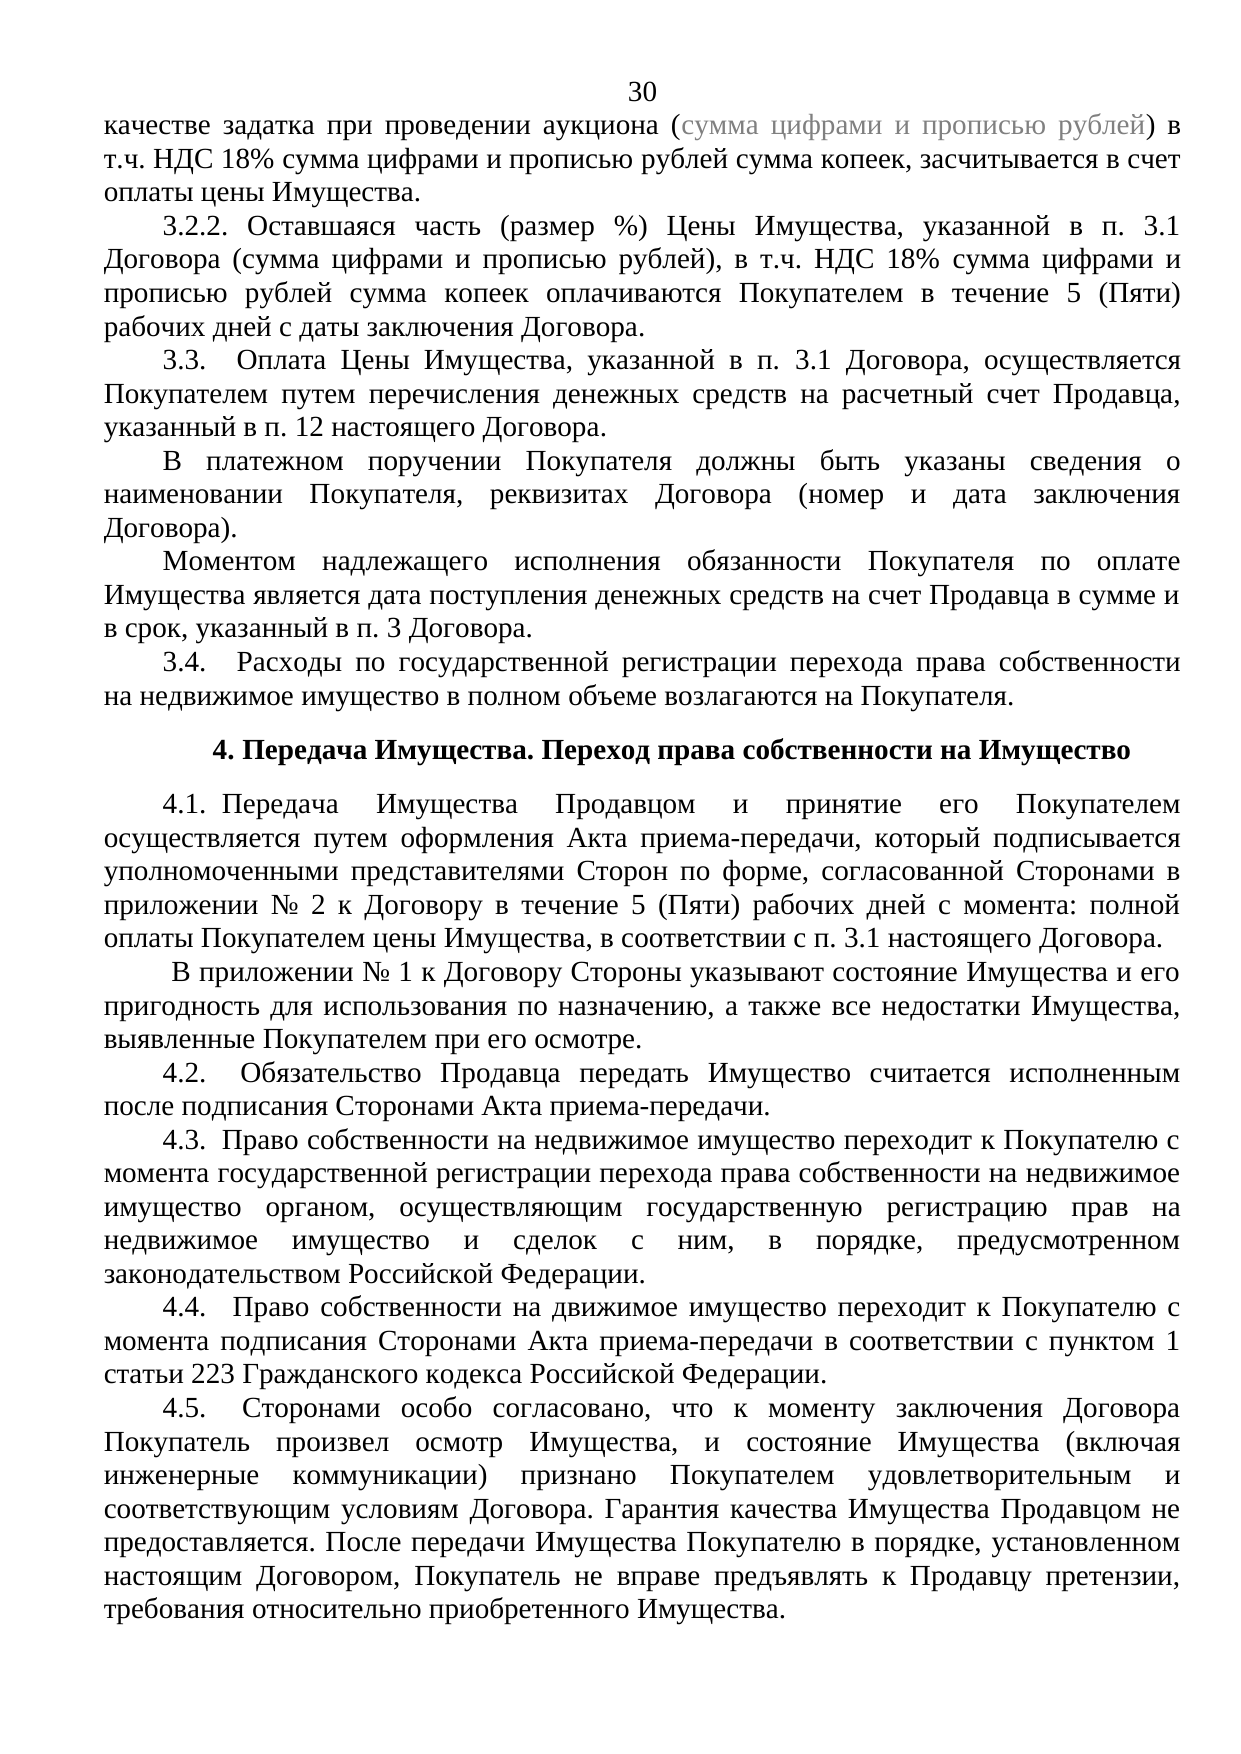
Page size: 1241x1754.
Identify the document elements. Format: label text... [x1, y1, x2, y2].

list Обязательство Продавца передать Имущество считается исполненным после подписания Сторонами Акта приема-передачи. [103, 1055, 1181, 1122]
list Право собственности на недвижимое имущество переходит к Покупателю с момента государственной регистрации перехода права собственности на недвижимое имущество органом, осуществляющим государственную регистрацию прав на недвижимое имущество и сделок с ним, в порядке, предусмотренном законодательством Российской Федерации. [103, 1122, 1181, 1289]
list Право собственности на движимое имущество переходит к Покупателю с момента подписания Сторонами Акта приема-передачи в соответствии с пунктом 1 статьи 223 Гражданского кодекса Российской Федерации. [103, 1289, 1181, 1390]
list Передача Имущества Продавцом и принятие его Покупателем осуществляется путем оформления Акта приема-передачи, который подписывается уполномоченными представителями Сторон по форме, согласованной Сторонами в приложении № 2 к Договору в течение 5 (Пяти) рабочих дней с момента: полной оплаты Покупателем цены Имущества, в соответствии с п. 3.1 настоящего Договора. [103, 786, 1181, 954]
text 3.2.2. Оставшаяся часть (размер %) Цены Имущества, указанной в п. 3.1 Договора (сумма цифрами и прописью рублей), в т.ч. НДС 18% рублей копеек оплачиваются Покупателем в течение 5 (Пяти) рабочих дней с даты заключения Договора. [103, 208, 1181, 342]
list Расходы по государственной регистрации перехода права собственности на недвижимое имущество в полном объеме возлагаются на Покупателя. [103, 644, 1181, 711]
list Оплата Цены Имущества, указанной в п. 3.1 Договора, осуществляется Покупателем путем перечисления денежных средств на расчетный счет Продавца, указанный в п. 12 настоящего Договора. [103, 342, 1181, 443]
text Моментом надлежащего исполнения обязанности Покупателя по оплате Имущества является дата поступления денежных средств на счет Продавца в сумме и в срок, указанный в п. 3 Договора. [103, 543, 1181, 644]
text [103, 107, 1181, 208]
text В платежном поручении Покупателя должны быть указаны сведения о наименовании Покупателя, реквизитах Договора (номер и дата заключения Договора). [103, 443, 1181, 543]
text В приложении № 1 к Договору Стороны указывают состояние Имущества и его пригодность для использования по назначению, а также все недостатки Имущества, выявленные Покупателем при его осмотре. [103, 954, 1181, 1055]
list Передача Имущества. Переход права собственности на Имущество [103, 732, 1181, 766]
list Сторонами особо согласовано, что к моменту заключения Договора Покупатель произвел осмотр Имущества, и состояние Имущества (включая инженерные коммуникации) признано Покупателем удовлетворительным и соответствующим условиям Договора. Гарантия качества Имущества Продавцом не предоставляется. После передачи Имущества Покупателю в порядке, установленном настоящим Договором, Покупатель не вправе предъявлять к Продавцу претензии, требования относительно приобретенного Имущества. [103, 1390, 1181, 1625]
